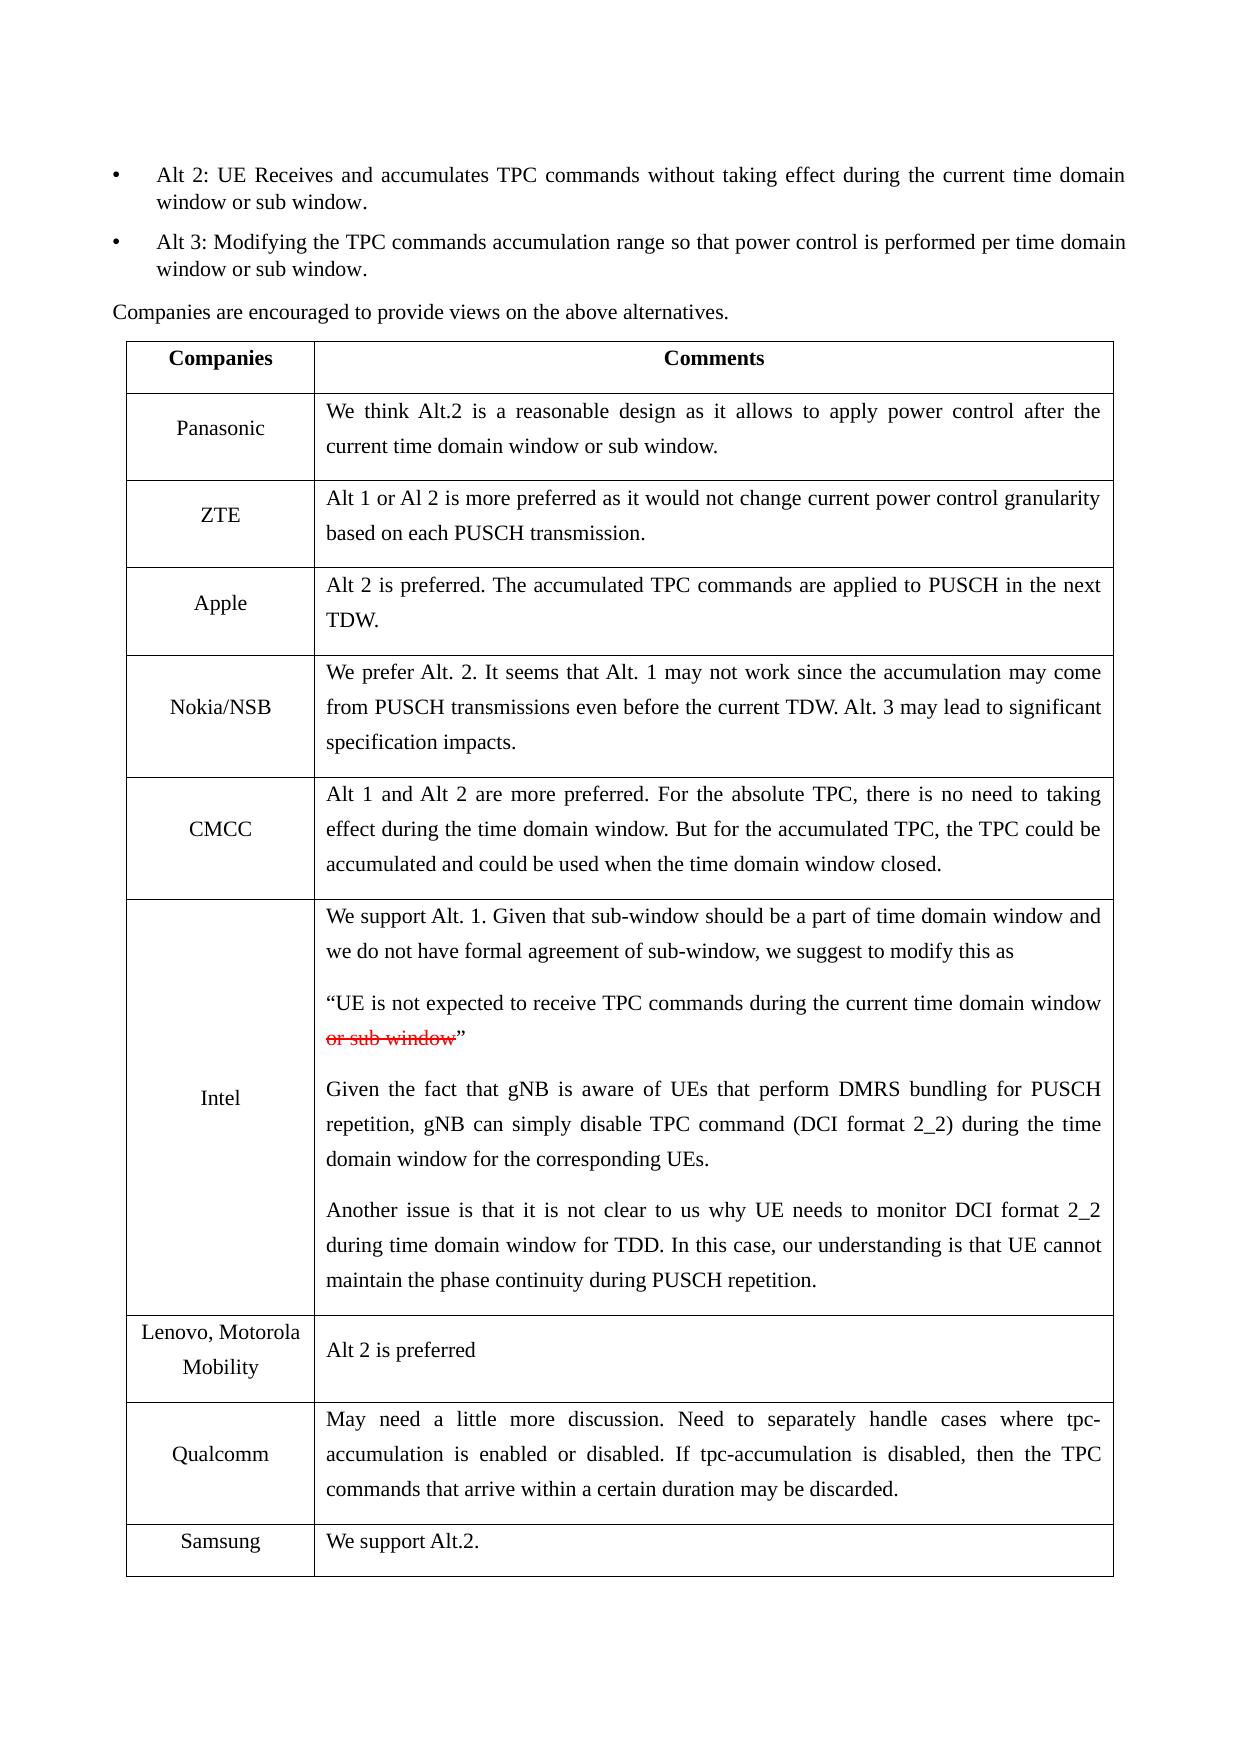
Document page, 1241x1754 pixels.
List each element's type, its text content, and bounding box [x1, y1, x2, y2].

table_cell We support Alt. 1. Given that sub-window should be a part of time domain window and we do not have formal agreement of sub-window, we suggest to modify this as “UE is not expected to receive TPC commands during the current time domain window or sub window” Given the fact that gNB is aware of UEs that perform DMRS bundling for PUSCH repetition, gNB can simply disable TPC command (DCI format 2_2) during the time domain window for the corresponding UEs. Another issue is that it is not clear to us why UE needs to monitor DCI format 2_2 during time domain window for TDD. In this case, our understanding is that UE cannot maintain the phase continuity during PUSCH repetition. [315, 900, 1113, 1314]
table_cell Alt 2 is preferred. The accumulated TPC commands are applied to PUSCH in the next TDW. [315, 568, 1113, 654]
table_cell ZTE [127, 481, 314, 567]
table_cell CMCC [127, 778, 314, 899]
table_cell Intel [127, 900, 314, 1314]
table_cell May need a little more discussion. Need to separately handle cases where tpc-accumulation is enabled or disabled. If tpc-accumulation is disabled, then the TPC commands that arrive within a certain duration may be discarded. [315, 1403, 1113, 1524]
table_cell We prefer Alt. 2. It seems that Alt. 1 may not work since the accumulation may come from PUSCH transmissions even before the current TDW. Alt. 3 may lead to significant specification impacts. [315, 656, 1113, 777]
text Companies are encouraged to provide views on the above alternatives. [112, 296, 1128, 328]
table_cell Apple [127, 568, 314, 654]
list Alt 3: Modifying the TPC commands accumulation range so that power control is performed per time domain window or sub window. [112, 229, 1128, 281]
table_cell Alt 2 is preferred [315, 1316, 1113, 1402]
table_cell Alt 1 and Alt 2 are more preferred. For the absolute TPC, there is no need to taking effect during the time domain window. But for the accumulated TPC, the TPC could be accumulated and could be used when the time domain window closed. [315, 778, 1113, 899]
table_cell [315, 1525, 1113, 1576]
table_cell Lenovo, Motorola Mobility [127, 1316, 314, 1402]
table_cell Panasonic [127, 394, 314, 480]
table_cell Alt 1 or Al 2 is more preferred as it would not change current power control granularity based on each PUSCH transmission. [315, 481, 1113, 567]
table_cell Samsung [127, 1525, 314, 1576]
table_cell Qualcomm [127, 1403, 314, 1524]
table_cell We think Alt.2 is a reasonable design as it allows to apply power control after the current time domain window or sub window. [315, 394, 1113, 480]
table_cell Nokia/NSB [127, 656, 314, 777]
table_header Comments [315, 342, 1113, 393]
list Alt 2: UE Receives and accumulates TPC commands without taking effect during the current time domain window or sub window. [112, 162, 1128, 214]
table_header Companies [127, 342, 314, 393]
